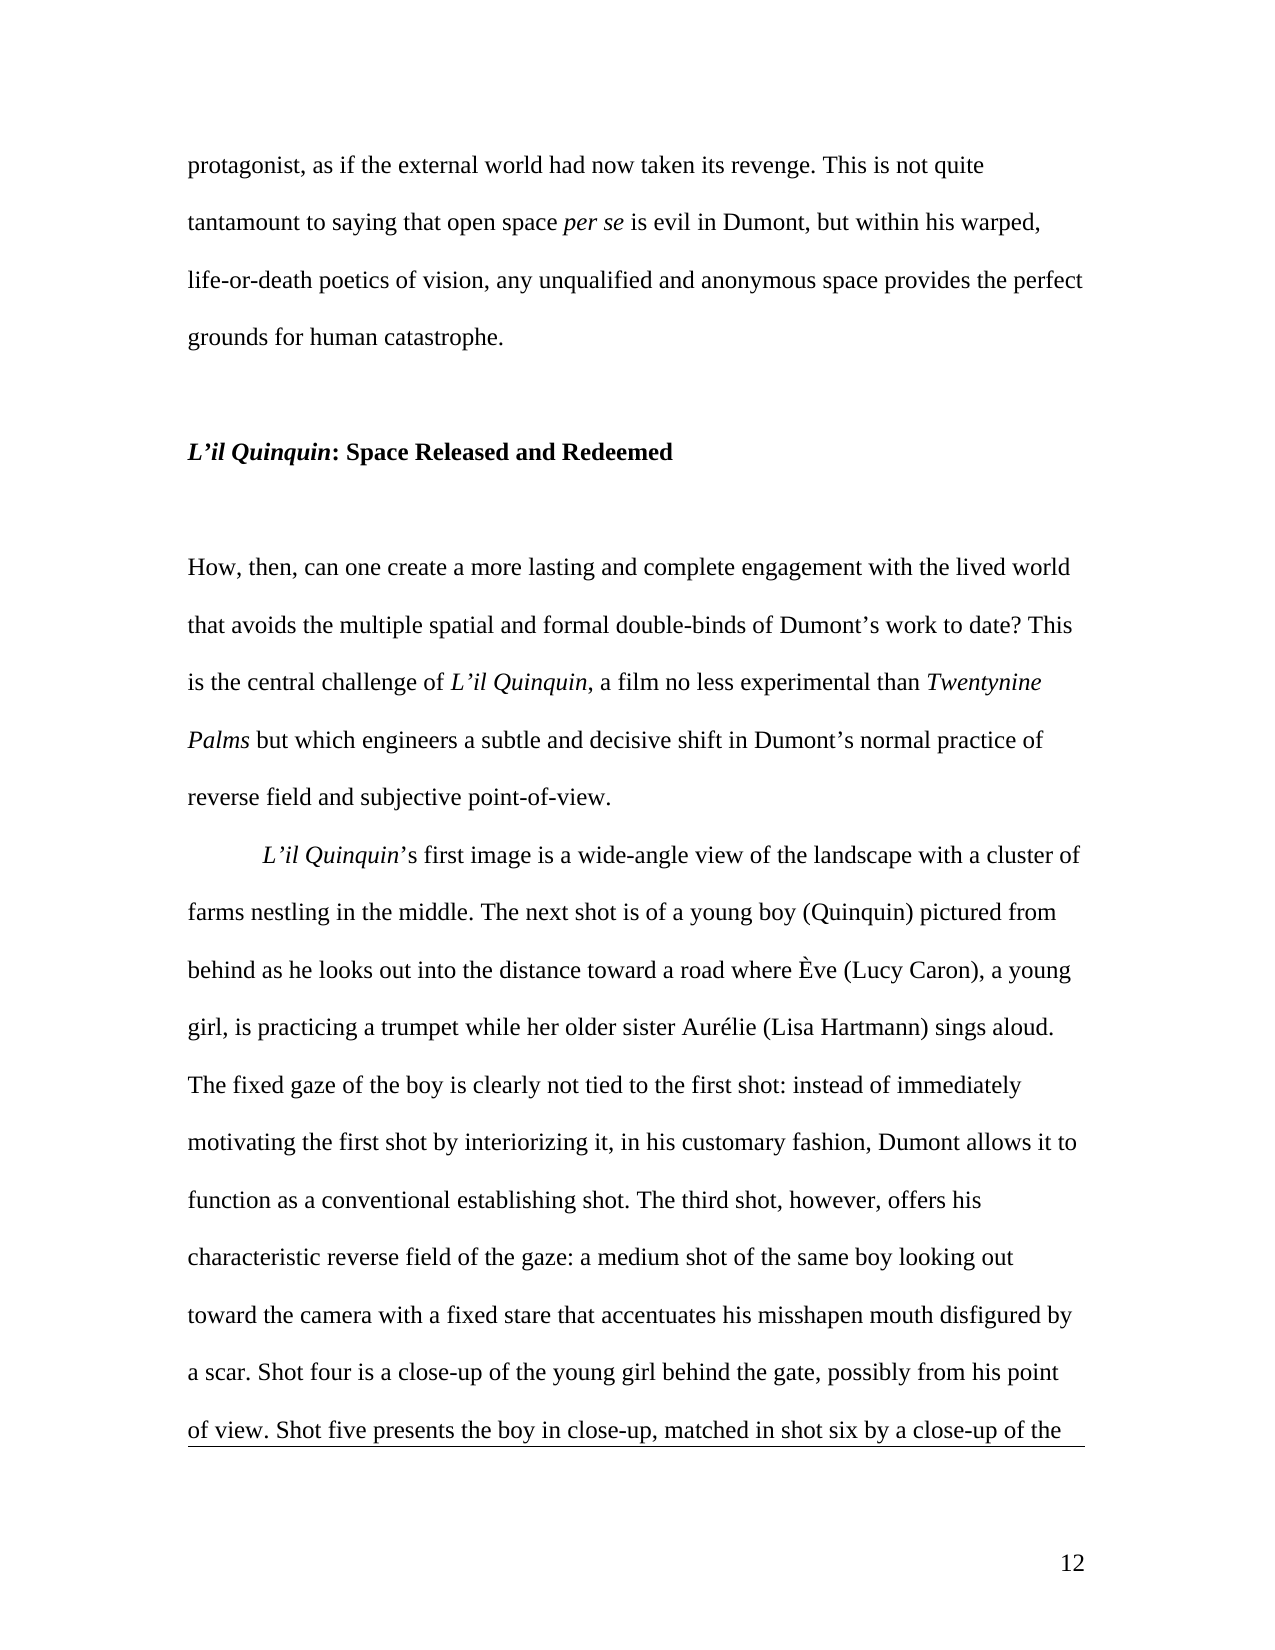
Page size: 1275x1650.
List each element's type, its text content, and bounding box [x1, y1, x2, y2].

text How, then, can one create a more lasting and complete engagement with the lived world that avoids the multiple spatial and formal double-binds of Dumont’s work to date? This is the central challenge of L’il Quinquin, a film no less experimental than Twentynine Palms but which engineers a subtle and decisive shift in Dumont’s normal practice of reverse field and subjective point-of-view. [187, 552, 1085, 811]
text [187, 150, 1085, 351]
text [187, 840, 1085, 1447]
text L’il Quinquin: Space Released and Redeemed [187, 437, 1085, 466]
